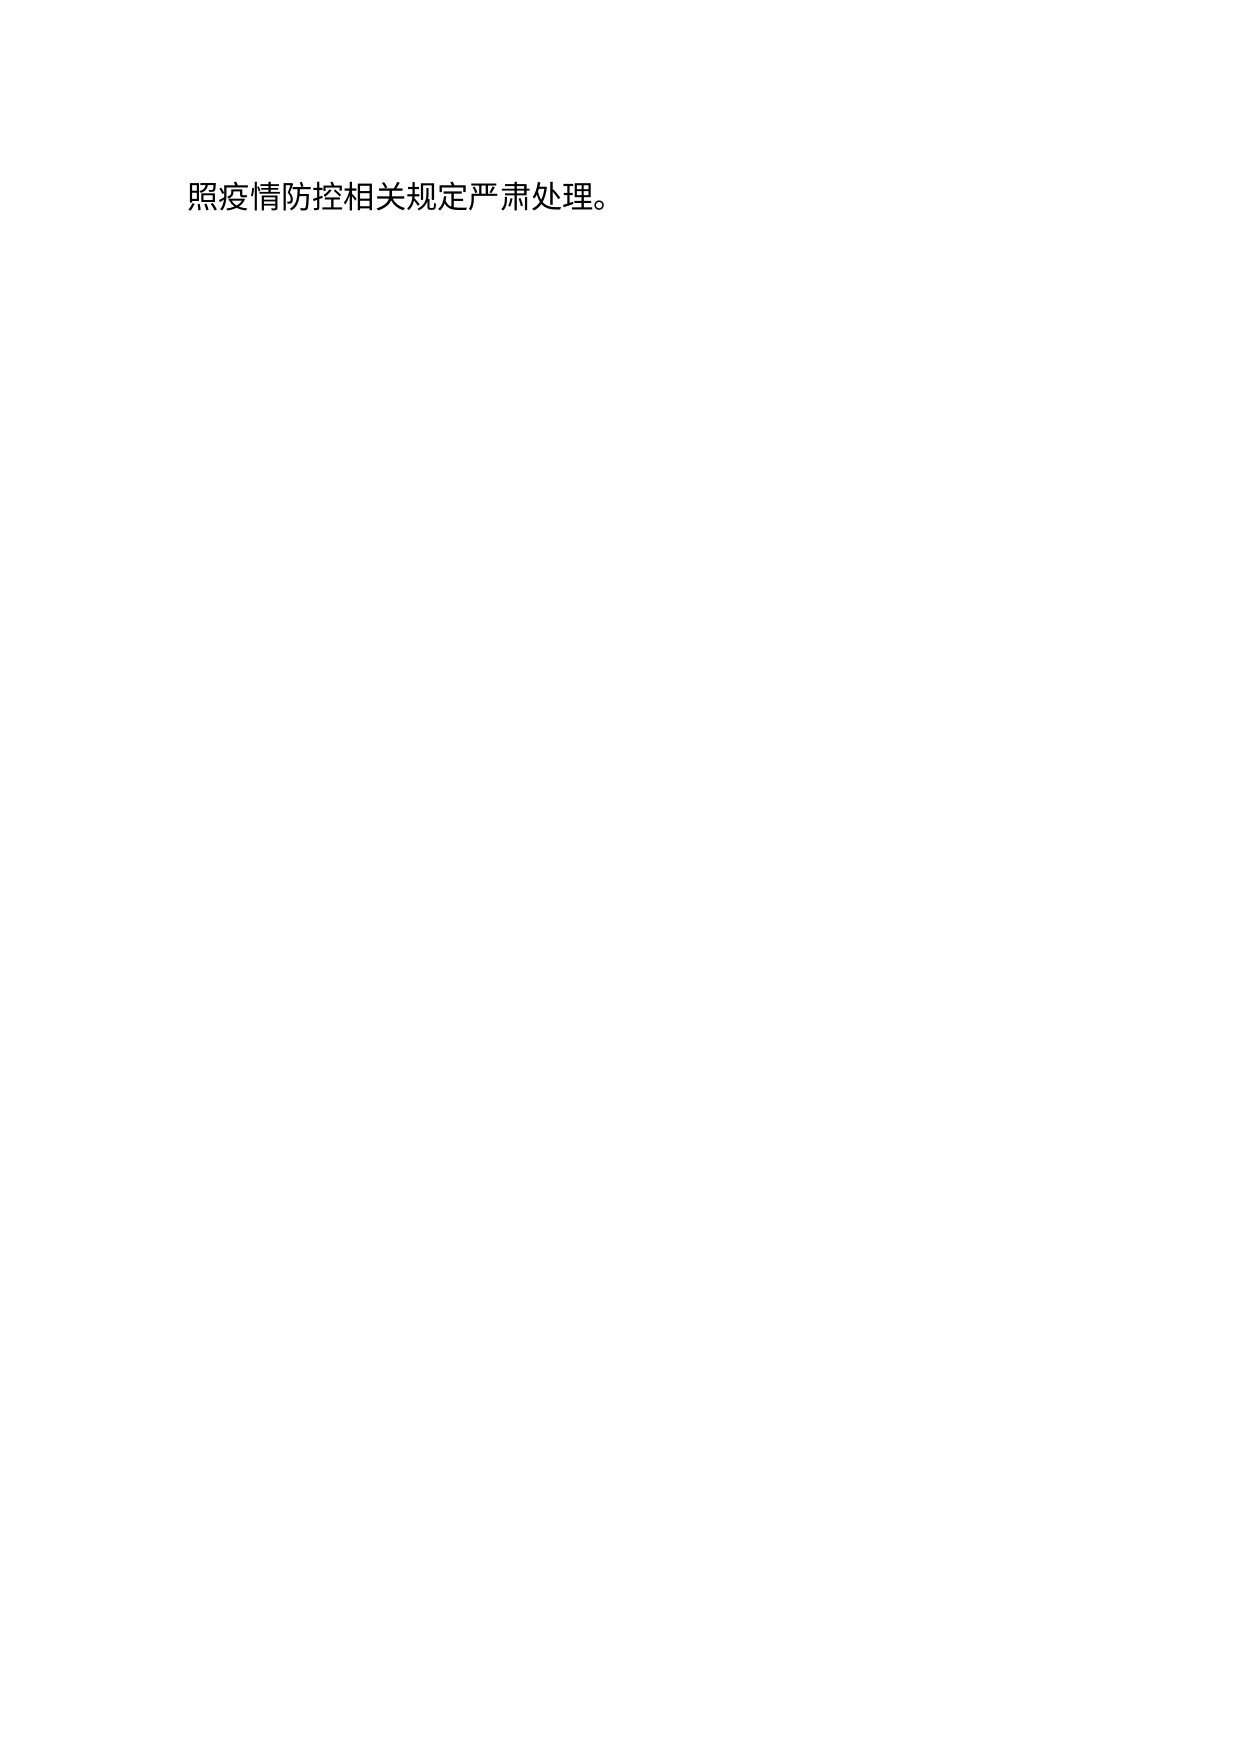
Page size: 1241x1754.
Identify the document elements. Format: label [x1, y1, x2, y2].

text [187, 162, 1053, 227]
